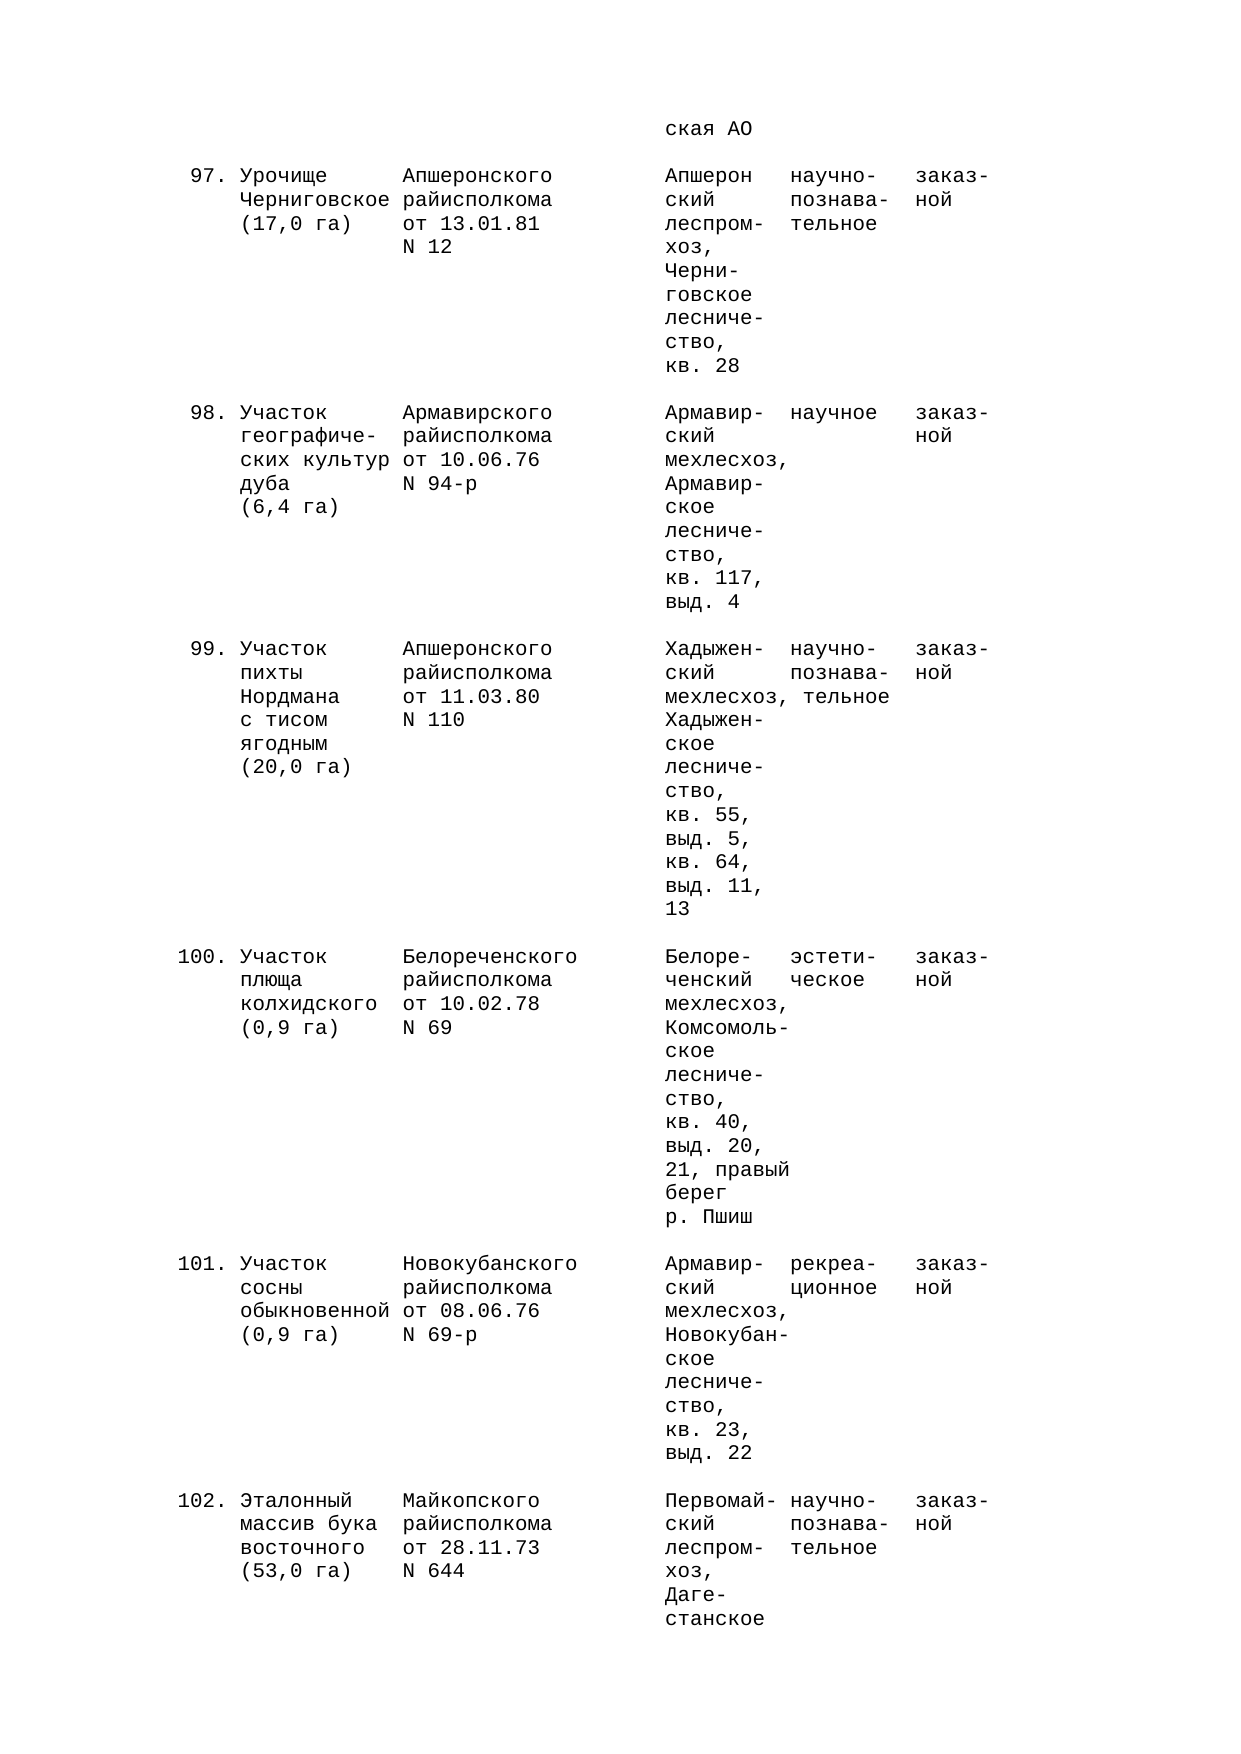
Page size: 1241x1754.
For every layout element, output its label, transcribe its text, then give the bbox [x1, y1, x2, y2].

text ство, [177, 1088, 1152, 1111]
text кв. 55, [177, 804, 1152, 827]
text (20,0 га) лесниче- [177, 757, 1152, 780]
text ское [177, 1348, 1152, 1371]
text лесниче- [177, 1371, 1152, 1395]
text Даге- [177, 1584, 1152, 1608]
text выд. 11, [177, 875, 1152, 898]
text станское [177, 1608, 1152, 1631]
text с тисом N 110 Хадыжен- [177, 709, 1152, 733]
text выд. 20, [177, 1135, 1152, 1158]
text лесниче- [177, 1064, 1152, 1088]
text сосны райисполкома ский ционное ной [177, 1277, 1152, 1300]
text ская АО [177, 118, 1152, 142]
text выд. 5, [177, 827, 1152, 851]
text ских культур от 10.06.76 мехлесхоз, [177, 449, 1152, 473]
text ское [177, 1040, 1152, 1064]
text колхидского от 10.02.78 мехлесхоз, [177, 993, 1152, 1017]
text пихты райисполкома ский познава- ной [177, 662, 1152, 686]
text 21, правый [177, 1158, 1152, 1182]
text Черни- [177, 260, 1152, 284]
text ство, [177, 544, 1152, 567]
text 100. Участок Белореченского Белоре- эстети- заказ- [177, 946, 1152, 969]
text кв. 117, [177, 567, 1152, 591]
text Черниговское райисполкома ский познава- ной [177, 189, 1152, 213]
text выд. 4 [177, 591, 1152, 615]
text лесниче- [177, 307, 1152, 331]
text говское [177, 284, 1152, 307]
text ство, [177, 780, 1152, 804]
text 98. Участок Армавирского Армавир- научное заказ- [177, 402, 1152, 426]
text массив бука райисполкома ский познава- ной [177, 1513, 1152, 1537]
text (0,9 га) N 69-р Новокубан- [177, 1324, 1152, 1348]
text кв. 28 [177, 354, 1152, 378]
text N 12 хоз, [177, 236, 1152, 260]
text 102. Эталонный Майкопского Первомай- научно- заказ- [177, 1489, 1152, 1513]
text ство, [177, 331, 1152, 354]
text дуба N 94-р Армавир- [177, 473, 1152, 496]
text плюща райисполкома ченский ческое ной [177, 969, 1152, 993]
text р. Пшиш [177, 1206, 1152, 1229]
text восточного от 28.11.73 леспром- тельное [177, 1537, 1152, 1561]
text ягодным ское [177, 733, 1152, 757]
text 97. Урочище Апшеронского Апшерон научно- заказ- [177, 165, 1152, 189]
text выд. 22 [177, 1442, 1152, 1466]
text кв. 64, [177, 851, 1152, 875]
text Нордмана от 11.03.80 мехлесхоз, тельное [177, 686, 1152, 709]
text лесниче- [177, 520, 1152, 544]
text 99. Участок Апшеронского Хадыжен- научно- заказ- [177, 638, 1152, 662]
text 13 [177, 898, 1152, 922]
text ство, [177, 1395, 1152, 1419]
text обыкновенной от 08.06.76 мехлесхоз, [177, 1300, 1152, 1324]
text (6,4 га) ское [177, 496, 1152, 520]
text берег [177, 1182, 1152, 1206]
text 101. Участок Новокубанского Армавир- рекреа- заказ- [177, 1253, 1152, 1277]
text кв. 40, [177, 1111, 1152, 1135]
text географиче- райисполкома ский ной [177, 426, 1152, 449]
text (53,0 га) N 644 хоз, [177, 1561, 1152, 1584]
text (0,9 га) N 69 Комсомоль- [177, 1017, 1152, 1040]
text (17,0 га) от 13.01.81 леспром- тельное [177, 213, 1152, 236]
text кв. 23, [177, 1419, 1152, 1442]
